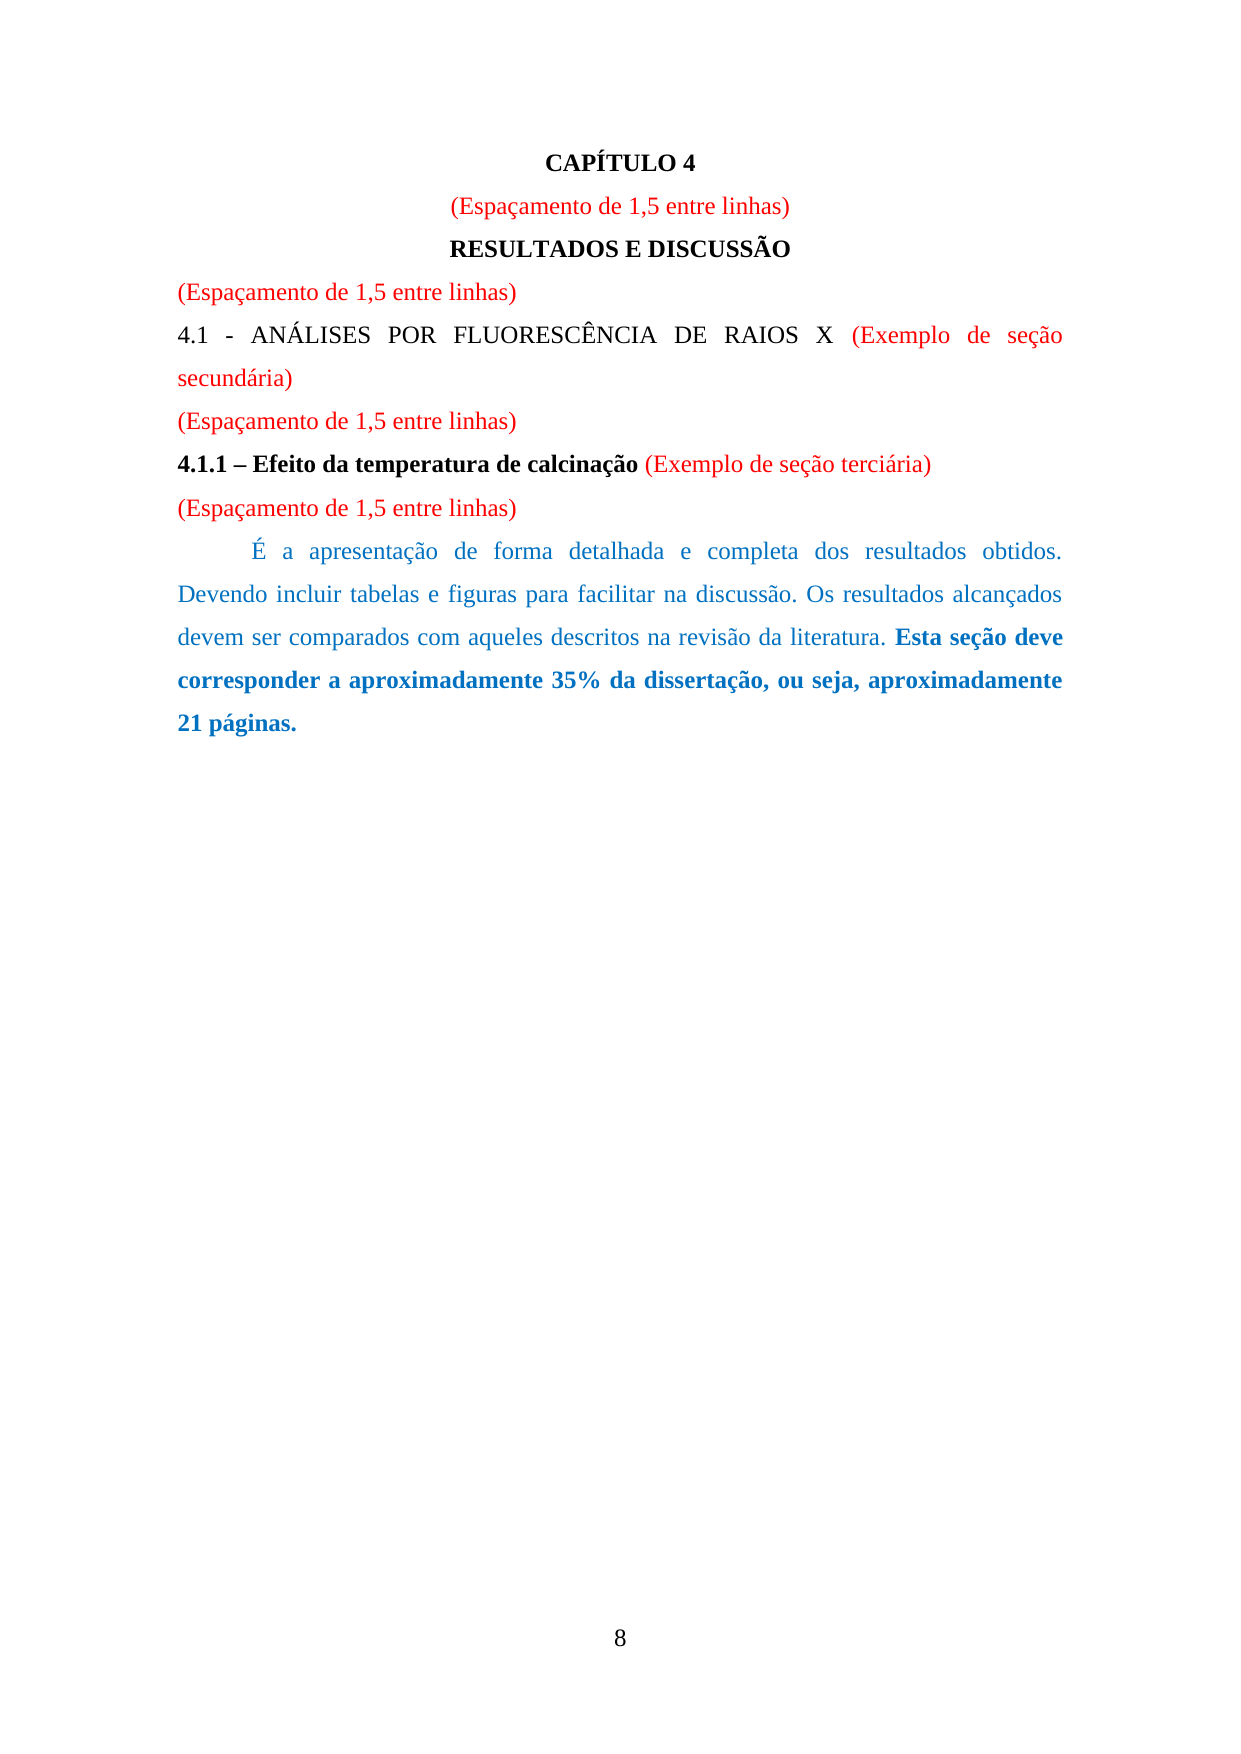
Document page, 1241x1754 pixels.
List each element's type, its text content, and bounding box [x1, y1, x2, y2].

text (Espaçamento de 1,5 entre linhas) [177, 493, 1063, 521]
text (Espaçamento de 1,5 entre linhas) [177, 191, 1063, 219]
text (Espaçamento de 1,5 entre linhas) [177, 277, 1063, 306]
text 4.1.1 – Efeito da temperatura de calcinação (Exemplo de seção terciária) [177, 449, 1063, 478]
text RESULTADOS E DISCUSSÃO [177, 234, 1063, 263]
text É a apresentação de forma detalhada e completa dos resultados obtidos. Devendo incluir tabelas e figuras para facilitar na discussão. Os resultados alcançados devem ser comparados com aqueles descritos na revisão da literatura. Esta seção deve corresponder a aproximadamente 35% da dissertação, ou seja, aproximadamente 21 páginas. [177, 536, 1063, 737]
text (Espaçamento de 1,5 entre linhas) [177, 406, 1063, 435]
text CAPÍTULO 4 [177, 148, 1063, 176]
text 4.1 - ANÁLISES POR FLUORESCÊNCIA DE RAIOS X (Exemplo de seção secundária) [177, 320, 1063, 392]
